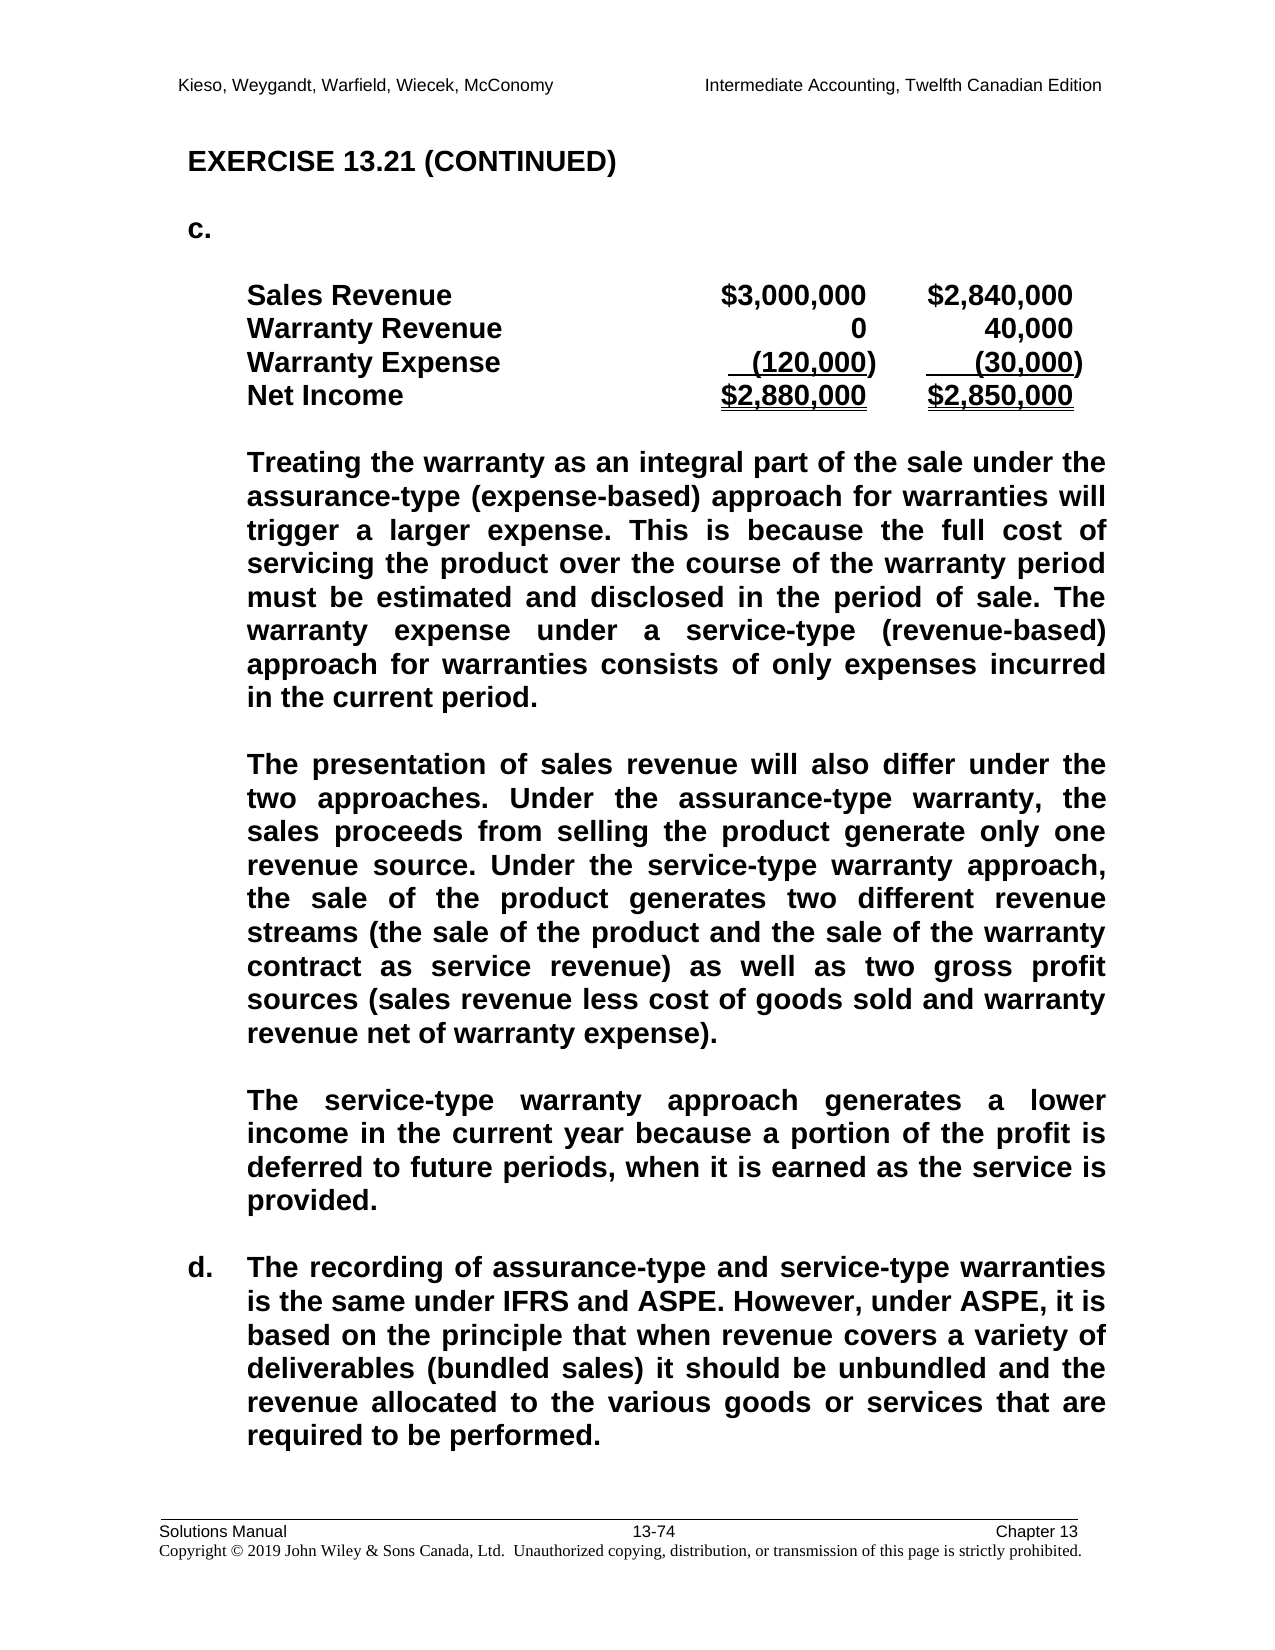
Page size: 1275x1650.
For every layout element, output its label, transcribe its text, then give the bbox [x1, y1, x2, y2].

text Net Income $2,880,000 $2,850,000 [247, 378, 1107, 412]
text Warranty Revenue 0 40,000 [247, 311, 1107, 345]
text d. The recording of assurance-type and service-type warranties is the same under IFRS and ASPE. However, under ASPE, it is based on the principle that when revenue covers a variety of deliverables (bundled sales) it should be unbundled and the revenue allocated to the various goods or services that are required to be performed. [187, 1250, 1107, 1452]
text c. [187, 211, 1107, 244]
text The service-type warranty approach generates a lower income in the current year because a portion of the profit is deferred to future periods, when it is earned as the service is provided. [247, 1083, 1107, 1217]
text Treating the warranty as an integral part of the sale under the assurance-type (expense-based) approach for warranties will trigger a larger expense. This is because the full cost of servicing the product over the course of the warranty period must be estimated and disclosed in the period of sale. The warranty expense under a service-type (revenue-based) approach for warranties consists of only expenses incurred in the current period. [232, 445, 1107, 714]
text EXERCISE 13.21 (CONTINUED) [187, 143, 1107, 177]
text The presentation of sales revenue will also differ under the two approaches. Under the assurance-type warranty, the sales proceeds from selling the product generate only one revenue source. Under the service-type warranty approach, the sale of the product generates two different revenue streams (the sale of the product and the sale of the warranty contract as service revenue) as well as two gross profit sources (sales revenue less cost of goods sold and warranty revenue net of warranty expense). [247, 747, 1107, 1049]
text Sales Revenue $3,000,000 $2,840,000 [247, 278, 1107, 311]
text Warranty Expense (120,000) (30,000) [247, 345, 1107, 378]
